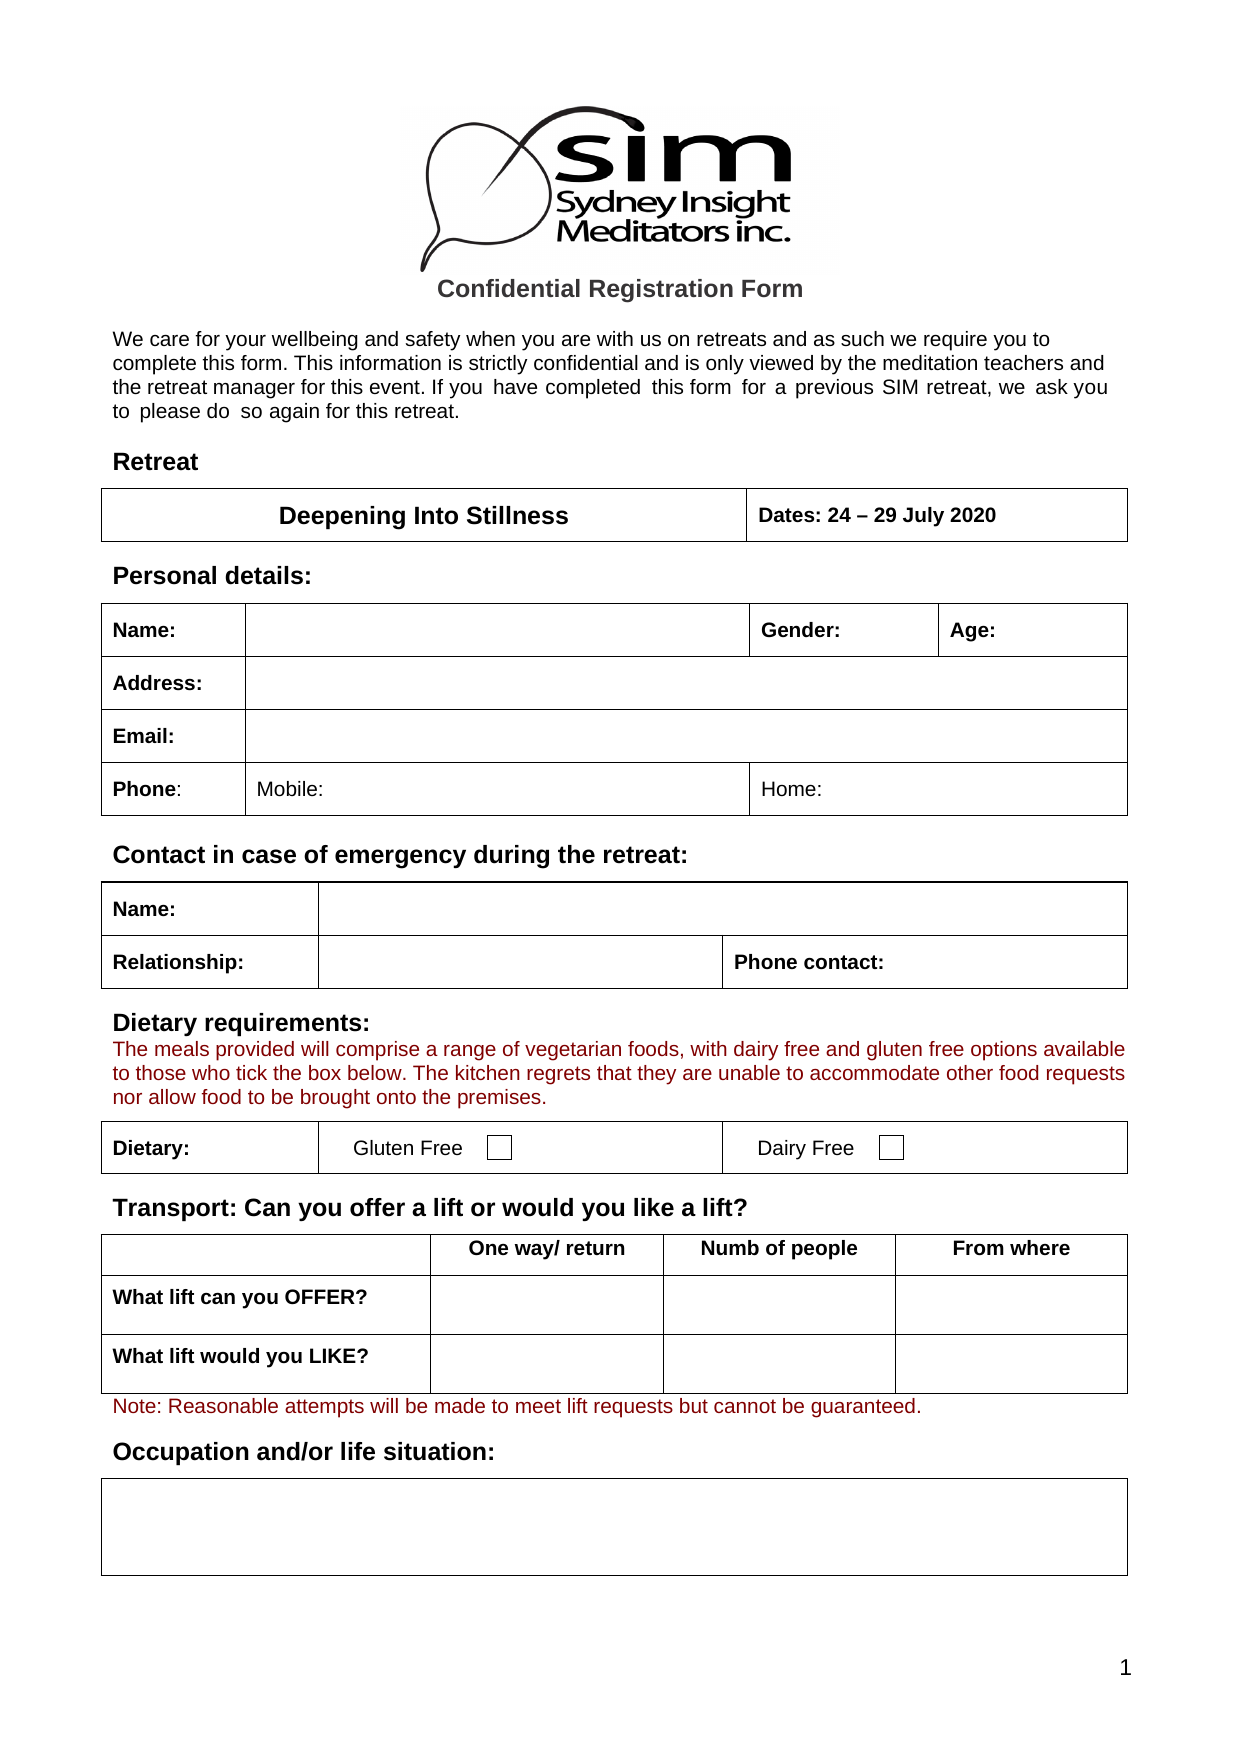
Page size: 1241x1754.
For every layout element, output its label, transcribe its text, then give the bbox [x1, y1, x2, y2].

table_header Dates: 24 – 29 July 2020 [747, 489, 1127, 541]
table_header Numb of people [664, 1235, 895, 1275]
table_cell [896, 1276, 1127, 1334]
table_cell Relationship: [102, 936, 318, 988]
table_cell Email: [102, 710, 245, 762]
table_cell Mobile: [246, 763, 749, 815]
table_header Name: [102, 604, 245, 656]
text Note: Reasonable attempts will be made to meet lift requests but cannot be guaranteed. [112, 1394, 1203, 1418]
subtitle Transport: Can you offer a lift or would you like a lift? [112, 1193, 1128, 1222]
table_cell [246, 657, 1127, 709]
subtitle Contact in case of emergency during the retreat: [112, 840, 1128, 869]
table_header From where [896, 1235, 1127, 1275]
table_header Deepening Into Stillness [102, 489, 746, 541]
table_header [246, 604, 749, 656]
table_cell Home: [750, 763, 1127, 815]
table_cell [896, 1335, 1127, 1393]
table_header [102, 1235, 430, 1275]
table_cell Phone contact: [723, 936, 1127, 988]
table_cell [664, 1276, 895, 1334]
table_header Gender: [750, 604, 938, 656]
table_cell Phone: [102, 763, 245, 815]
table_header Age: [939, 604, 1127, 656]
table_header Dietary: [102, 1122, 318, 1173]
subtitle Occupation and/or life situation: [112, 1437, 1128, 1466]
table_cell [431, 1335, 663, 1393]
table_cell What lift can you OFFER? [102, 1276, 430, 1334]
table_header One way/ return [431, 1235, 663, 1275]
table_cell [319, 936, 722, 988]
table_cell [431, 1276, 663, 1334]
table_header [319, 883, 1127, 934]
subtitle Personal details: [112, 561, 1128, 590]
table_header Dairy Free [723, 1122, 1127, 1173]
table_header Name: [102, 883, 318, 934]
table_header [102, 1479, 1127, 1575]
text We care for your wellbeing and safety when you are with us on retreats and as such we require you to complete this form. This information is strictly confidential and is only viewed by the meditation teachers and the retreat manager for this event. If you have completed this form for a previous SIM retreat, we ask you to please do so again for this retreat. [112, 327, 1128, 423]
table_cell [246, 710, 1127, 762]
picture [399, 106, 841, 275]
subtitle Retreat [112, 447, 1128, 476]
table_cell What lift would you LIKE? [102, 1335, 430, 1393]
table_header Gluten Free [319, 1122, 722, 1173]
table_cell Address: [102, 657, 245, 709]
table_cell [664, 1335, 895, 1393]
text Confidential Registration Form [112, 274, 1128, 303]
subtitle Dietary requirements: The meals provided will comprise a range of vegetarian foods, with dairy free and gluten free options available to those who tick the box below. The kitchen regrets that they are unable to accommodate other food requests nor allow food to be brought onto the premises. [112, 1008, 1128, 1108]
